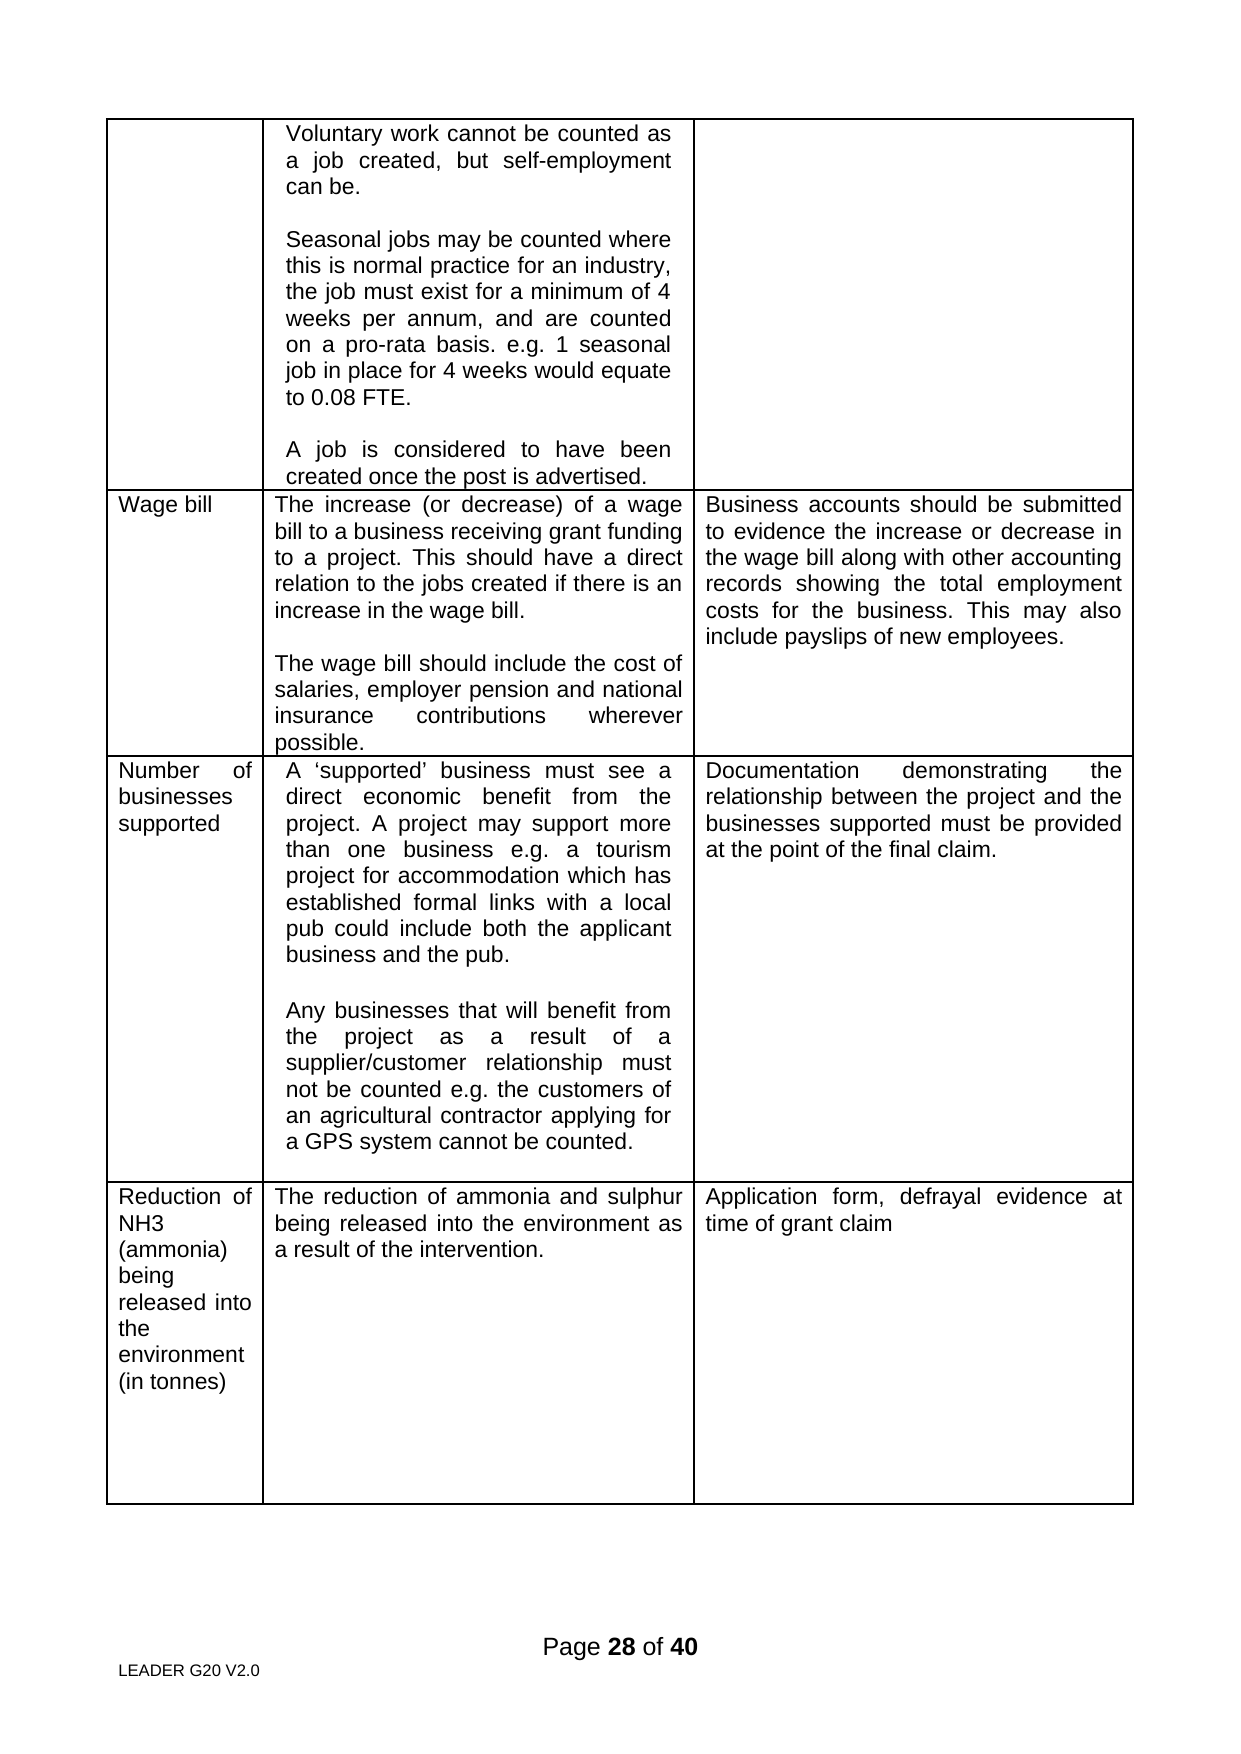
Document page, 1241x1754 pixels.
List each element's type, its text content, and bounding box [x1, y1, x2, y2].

table_cell Documentation demonstrating the relationship between the project and the businesses supported must be provided at the point of the final claim. [695, 757, 1132, 1181]
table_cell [108, 120, 262, 489]
table_cell Number of businesses supported [108, 757, 262, 1181]
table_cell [695, 120, 1132, 489]
table_cell Wage bill [108, 491, 262, 755]
table_cell [264, 120, 693, 489]
table_cell The increase (or decrease) of a wage bill to a business receiving grant funding to a project. This should have a direct relation to the jobs created if there is an increase in the wage bill. The wage bill should include the cost of salaries, employer pension and national insurance contributions wherever possible. [264, 491, 693, 755]
table_cell Business accounts should be submitted to evidence the increase or decrease in the wage bill along with other accounting records showing the total employment costs for the business. This may also include payslips of new employees. [695, 491, 1132, 755]
table_cell Reduction of NH3 (ammonia) being released into the environment (in tonnes) [108, 1183, 262, 1503]
table_cell [264, 757, 693, 1181]
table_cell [264, 1183, 693, 1503]
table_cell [695, 1183, 1132, 1503]
